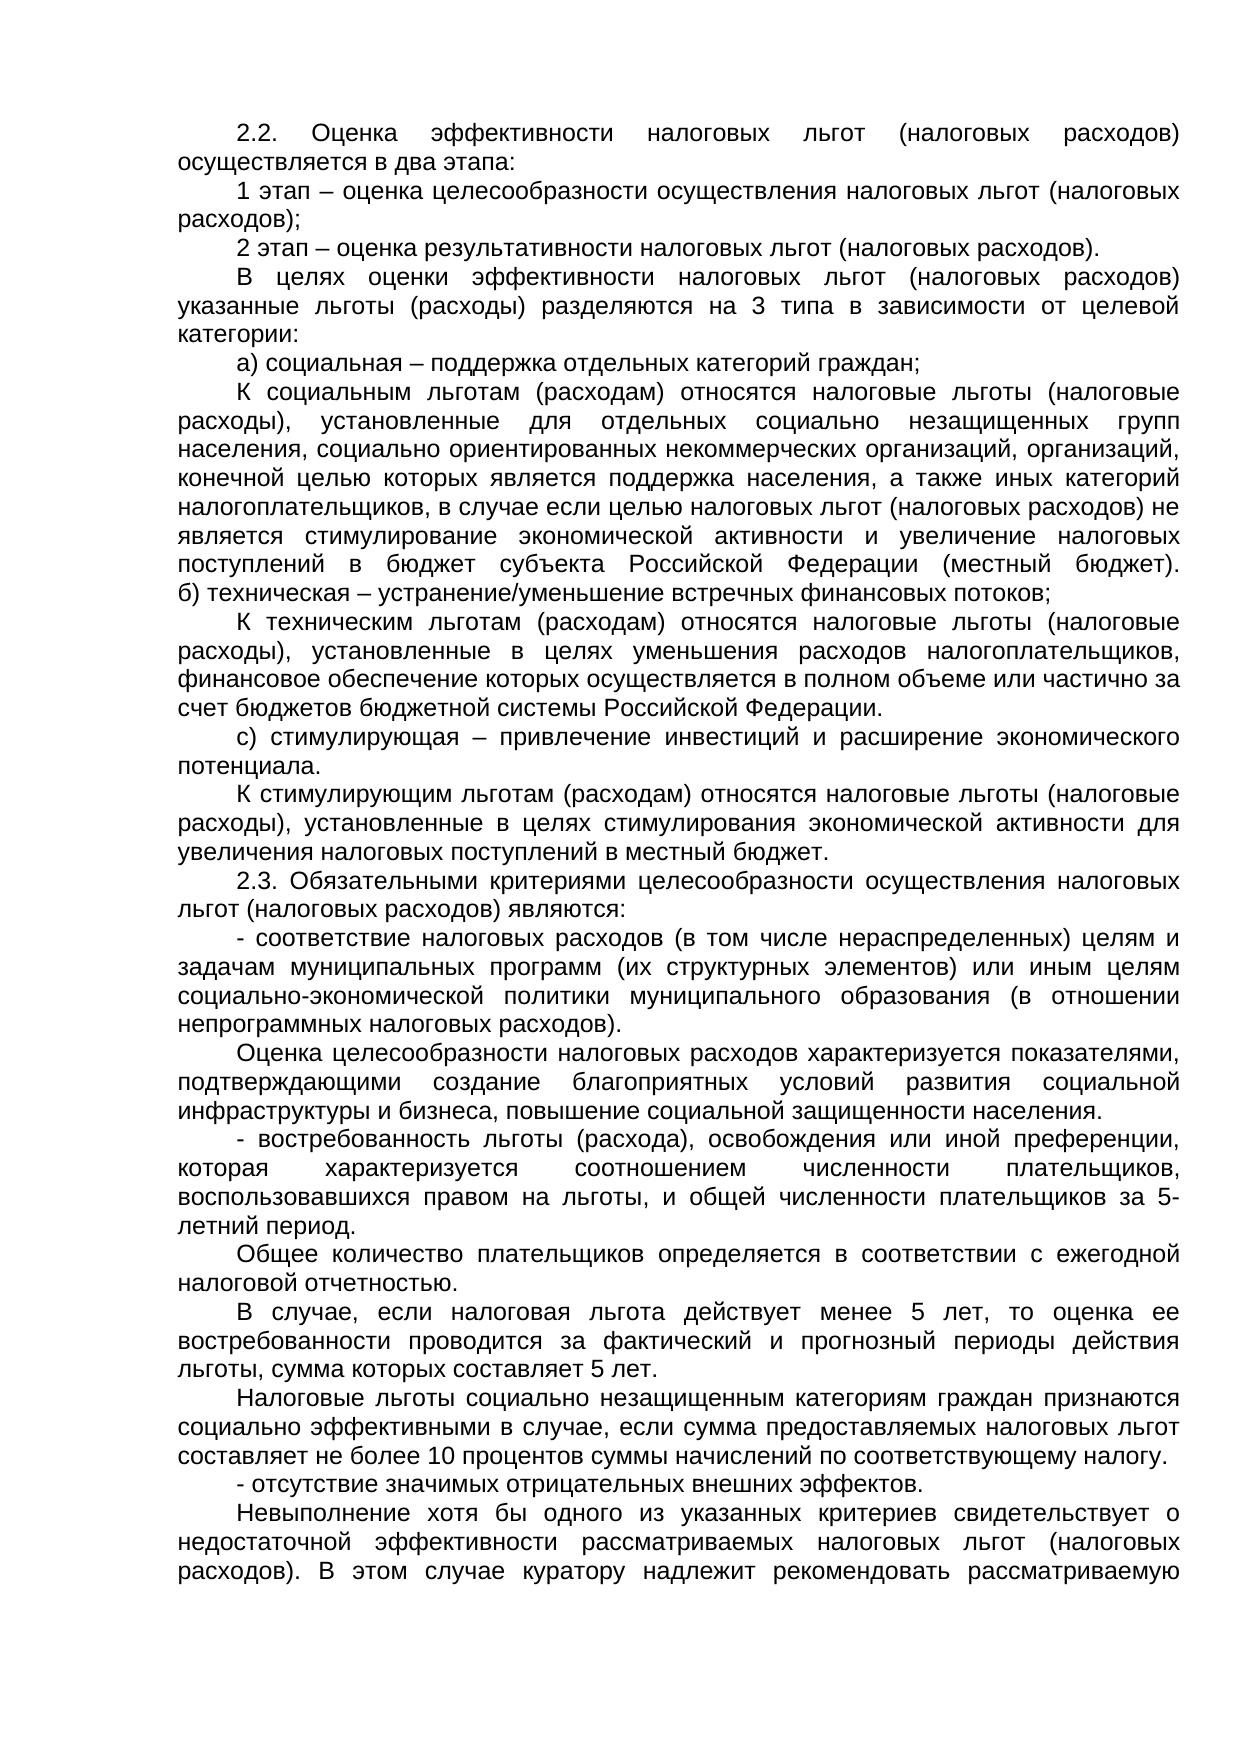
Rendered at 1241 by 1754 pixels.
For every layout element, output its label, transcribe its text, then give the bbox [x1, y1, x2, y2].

text - востребованность льготы (расхода), освобождения или иной преференции, которая характеризуется соотношением численности плательщиков, воспользовавшихся правом на льготы, и общей численности плательщиков за 5- летний период. [177, 1124, 1181, 1239]
text В целях оценки эффективности налоговых льгот (налоговых расходов) указанные льготы (расходы) разделяются на 3 типа в зависимости от целевой категории: [177, 262, 1181, 348]
text - соответствие налоговых расходов (в том числе нераспределенных) целям и задачам муниципальных программ (их структурных элементов) или иным целям социально-экономической политики муниципального образования (в отношении непрограммных налоговых расходов). [177, 923, 1181, 1038]
text В случае, если налоговая льгота действует менее 5 лет, то оценка ее востребованности проводится за фактический и прогнозный периоды действия льготы, сумма которых составляет 5 лет. [177, 1297, 1181, 1383]
text 2.3. Обязательными критериями целесообразности осуществления налоговых льгот (налоговых расходов) являются: [177, 866, 1181, 923]
text 2 этап – оценка результативности налоговых льгот (налоговых расходов). [177, 233, 1181, 262]
text 1 этап – оценка целесообразности осуществления налоговых льгот (налоговых расходов); [177, 176, 1181, 233]
text с) стимулирующая – привлечение инвестиций и расширение экономического потенциала. [177, 722, 1181, 779]
text а) социальная – поддержка отдельных категорий граждан; [177, 348, 1181, 377]
text К социальным льготам (расходам) относятся налоговые льготы (налоговые расходы), установленные для отдельных социально незащищенных групп населения, социально ориентированных некоммерческих организаций, организаций, конечной целью которых является поддержка населения, а также иных категорий налогоплательщиков, в случае если целью налоговых льгот (налоговых расходов) не является стимулирование экономической активности и увеличение налоговых поступлений в бюджет субъекта Российской Федерации (местный бюджет). б) техническая – устранение/уменьшение встречных финансовых потоков; [177, 377, 1181, 607]
text - отсутствие значимых отрицательных внешних эффектов. [177, 1469, 1181, 1498]
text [177, 1498, 1181, 1584]
text Налоговые льготы социально незащищенным категориям граждан признаются социально эффективными в случае, если сумма предоставляемых налоговых льгот составляет не более 10 процентов суммы начислений по соответствующему налогу. [177, 1383, 1181, 1469]
text К техническим льготам (расходам) относятся налоговые льготы (налоговые расходы), установленные в целях уменьшения расходов налогоплательщиков, финансовое обеспечение которых осуществляется в полном объеме или частично за счет бюджетов бюджетной системы Российской Федерации. [177, 607, 1181, 722]
text Оценка целесообразности налоговых расходов характеризуется показателями, подтверждающими создание благоприятных условий развития социальной инфраструктуры и бизнеса, повышение социальной защищенности населения. [177, 1038, 1181, 1124]
text 2.2. Оценка эффективности налоговых льгот (налоговых расходов) осуществляется в два этапа: [177, 118, 1181, 176]
text Общее количество плательщиков определяется в соответствии с ежегодной налоговой отчетностью. [177, 1239, 1181, 1297]
text К стимулирующим льготам (расходам) относятся налоговые льготы (налоговые расходы), установленные в целях стимулирования экономической активности для увеличения налоговых поступлений в местный бюджет. [177, 779, 1181, 866]
